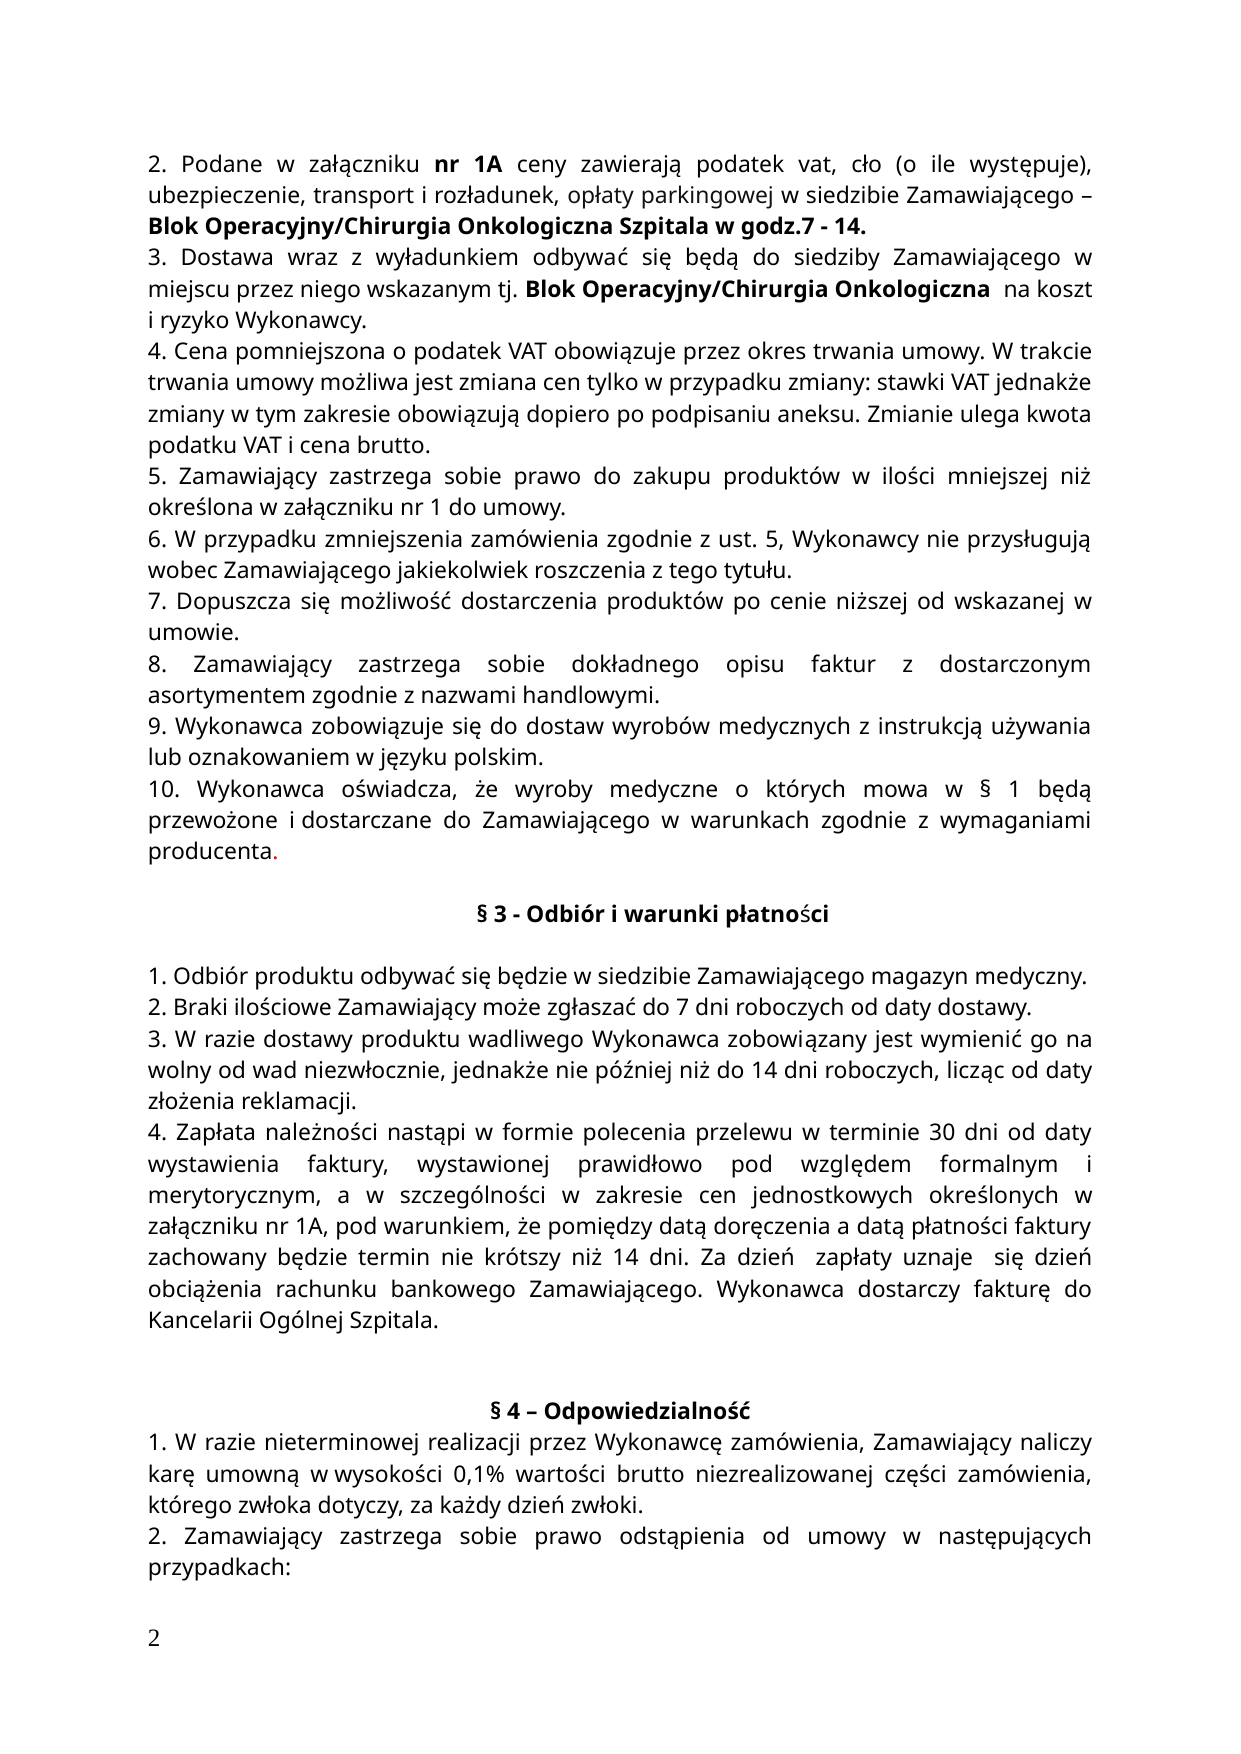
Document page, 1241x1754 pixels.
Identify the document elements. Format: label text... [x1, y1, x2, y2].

text 6. W przypadku zmniejszenia zamówienia zgodnie z ust. 5, Wykonawcy nie przysługują wobec Zamawiającego jakiekolwiek roszczenia z tego tytułu. [148, 523, 1093, 585]
text 5. Zamawiający zastrzega sobie prawo do zakupu produktów w ilości mniejszej niż określona w załączniku nr 1 do umowy. [148, 460, 1093, 523]
text 1. W razie nieterminowej realizacji przez Wykonawcę zamówienia, Zamawiający naliczy karę umowną w wysokości 0,1% wartości brutto niezrealizowanej części zamówienia, którego zwłoka dotyczy, za każdy dzień zwłoki. [148, 1426, 1093, 1520]
text 3. Dostawa wraz z wyładunkiem odbywać się będą do siedziby Zamawiającego w miejscu przez niego wskazanym tj. Blok Operacyjny/Chirurgia Onkologiczna na koszt i ryzyko Wykonawcy. [148, 241, 1093, 335]
text 3. W razie dostawy produktu wadliwego Wykonawca zobowiązany jest wymienić go na wolny od wad niezwłocznie, jednakże nie później niż do 14 dni roboczych, licząc od daty złożenia reklamacji. [148, 1023, 1093, 1116]
text 7. Dopuszcza się możliwość dostarczenia produktów po cenie niższej od wskazanej w umowie. [148, 585, 1093, 648]
text 2. Braki ilościowe Zamawiający może zgłaszać do 7 dni roboczych od daty dostawy. [148, 991, 1093, 1023]
text 8. Zamawiający zastrzega sobie dokładnego opisu faktur z dostarczonym asortymentem zgodnie z nazwami handlowymi. [148, 648, 1093, 710]
text § 4 – Odpowiedzialność [148, 1395, 1093, 1426]
text 10. Wykonawca oświadcza, że wyroby medyczne o których mowa w § 1 będą przewożone i dostarczane do Zamawiającego w warunkach zgodnie z wymaganiami producenta. [148, 773, 1093, 866]
text 9. Wykonawca zobowiązuje się do dostaw wyrobów medycznych z instrukcją używania lub oznakowaniem w języku polskim. [148, 710, 1093, 773]
text § 3 - Odbiór i warunki płatności [148, 898, 1093, 929]
text 2. Podane w załączniku nr 1A ceny zawierają podatek vat, cło (o ile występuje), ubezpieczenie, transport i rozładunek, opłaty parkingowej w siedzibie Zamawiającego – Blok Operacyjny/Chirurgia Onkologiczna Szpitala w godz.7 - 14. [148, 148, 1093, 241]
text 4. Cena pomniejszona o podatek VAT obowiązuje przez okres trwania umowy. W trakcie trwania umowy możliwa jest zmiana cen tylko w przypadku zmiany: stawki VAT jednakże zmiany w tym zakresie obowiązują dopiero po podpisaniu aneksu. Zmianie ulega kwota podatku VAT i cena brutto. [148, 335, 1093, 460]
text 1. Odbiór produktu odbywać się będzie w siedzibie Zamawiającego magazyn medyczny. [148, 960, 1093, 991]
text 2. Zamawiający zastrzega sobie prawo odstąpienia od umowy w następujących przypadkach: [148, 1520, 1093, 1583]
text 4. Zapłata należności nastąpi w formie polecenia przelewu w terminie 30 dni od daty wystawienia faktury, wystawionej prawidłowo pod względem formalnym i merytorycznym, a w szczególności w zakresie cen jednostkowych określonych w załączniku nr 1A, pod warunkiem, że pomiędzy datą doręczenia a datą płatności faktury zachowany będzie termin nie krótszy niż 14 dni. Za dzień zapłaty uznaje się dzień obciążenia rachunku bankowego Zamawiającego. Wykonawca dostarczy fakturę do Kancelarii Ogólnej Szpitala. [148, 1116, 1093, 1335]
